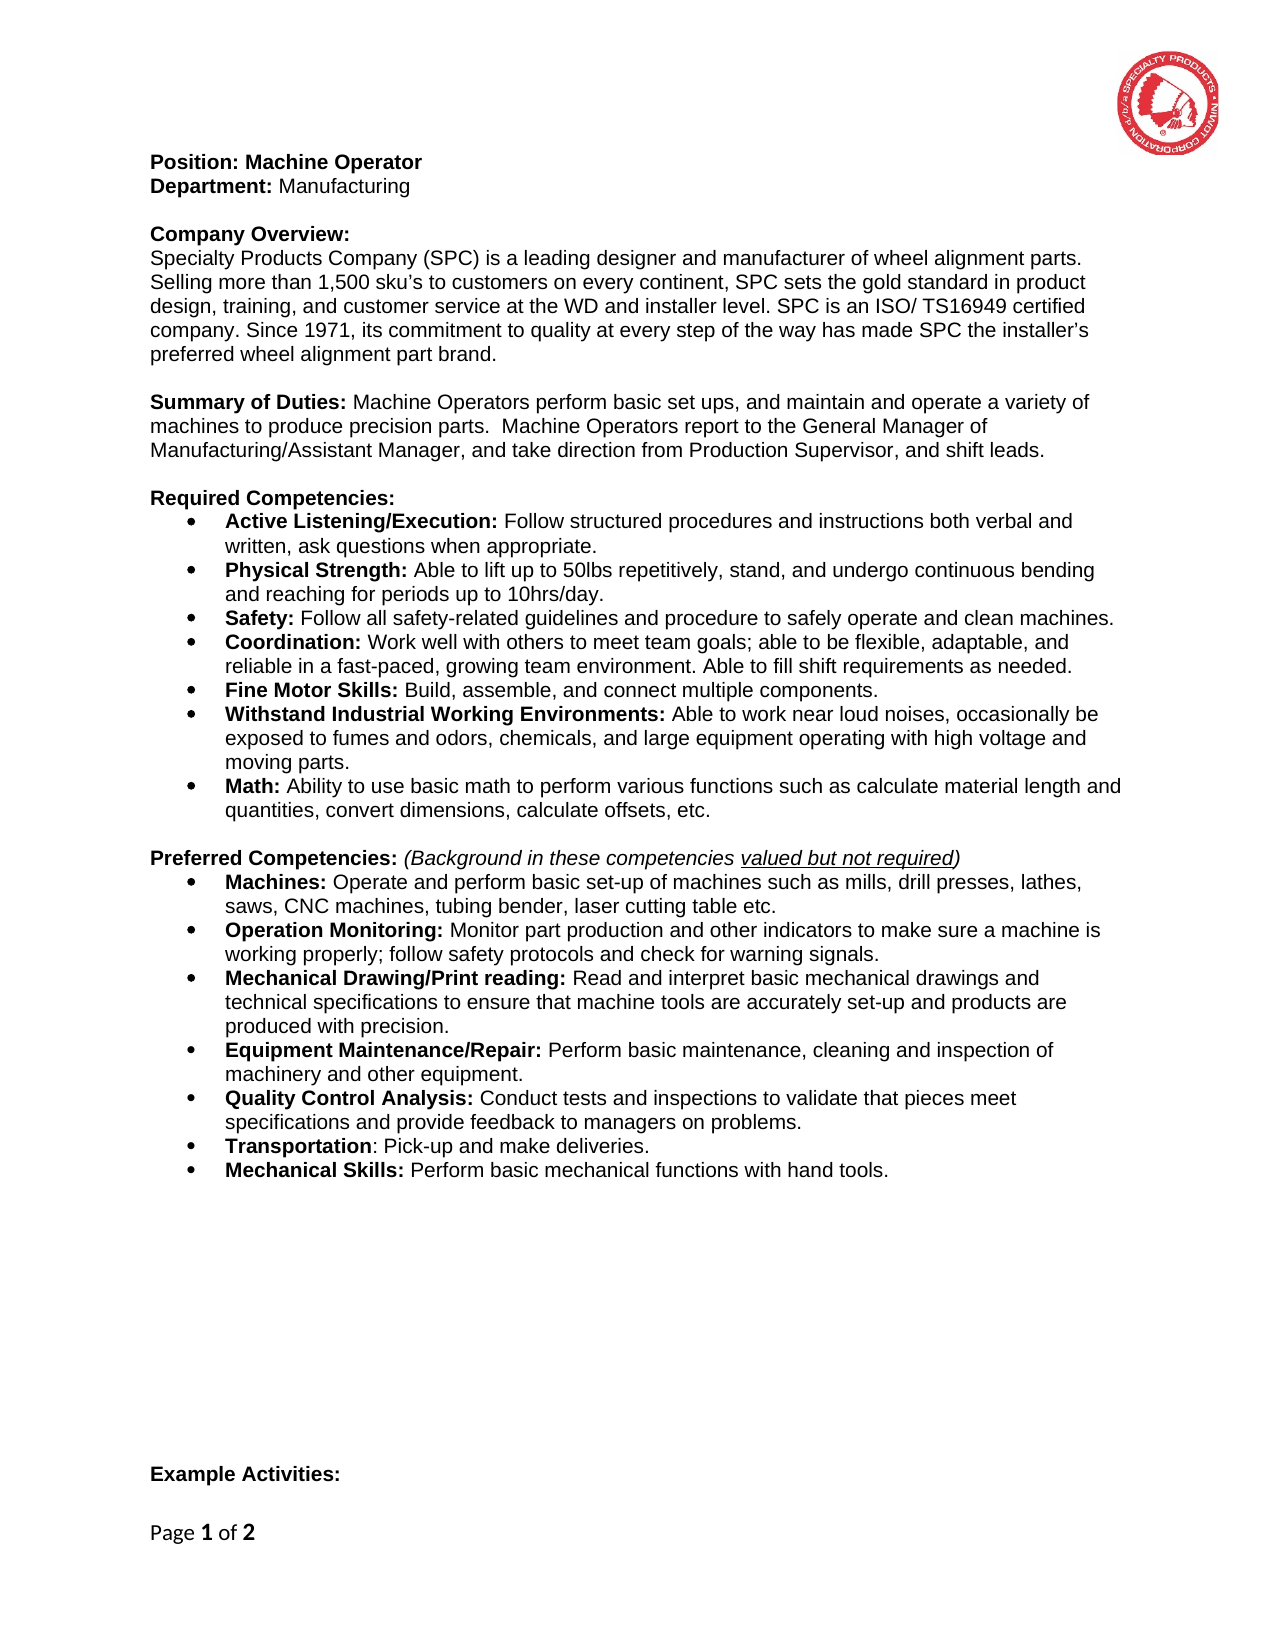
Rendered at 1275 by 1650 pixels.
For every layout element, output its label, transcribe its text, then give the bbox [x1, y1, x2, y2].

text Preferred Competencies: (Background in these competencies valued but not required) [150, 846, 1125, 869]
list Fine Motor Skills: Build, assemble, and connect multiple components. [187, 677, 1125, 702]
list Mechanical Drawing/Print reading: Read and interpret basic mechanical drawings and technical specifications to ensure that machine tools are accurately set-up and products are produced with precision. [187, 966, 1125, 1037]
text Specialty Products Company (SPC) is a leading designer and manufacturer of wheel alignment parts. Selling more than 1,500 sku’s to customers on every continent, SPC sets the gold standard in product design, training, and customer service at the WD and installer level. SPC is an ISO/ TS16949 certified company. Since 1971, its commitment to quality at every step of the way has made SPC the installer’s preferred wheel alignment part brand. [150, 246, 1125, 366]
list Machines: Operate and perform basic set-up of machines such as mills, drill presses, lathes, saws, CNC machines, tubing bender, laser cutting table etc. [187, 869, 1125, 917]
list Safety: Follow all safety-related guidelines and procedure to safely operate and clean machines. [187, 605, 1125, 629]
text Required Competencies: [150, 485, 1125, 509]
list Physical Strength: Able to lift up to 50lbs repetitively, stand, and undergo continuous bending and reaching for periods up to 10hrs/day. [187, 557, 1125, 605]
list Equipment Maintenance/Repair: Perform basic maintenance, cleaning and inspection of machinery and other equipment. [187, 1037, 1125, 1086]
text Company Overview: [150, 222, 1125, 246]
list Operation Monitoring: Monitor part production and other indicators to make sure a machine is working properly; follow safety protocols and check for warning signals. [187, 917, 1125, 966]
list Withstand Industrial Working Environments: Able to work near loud noises, occasionally be exposed to fumes and odors, chemicals, and large equipment operating with high voltage and moving parts. [187, 702, 1125, 773]
text Example Activities: [150, 1462, 1125, 1486]
text Department: Manufacturing [150, 174, 1125, 198]
picture [1115, 50, 1218, 153]
list Mechanical Skills: Perform basic mechanical functions with hand tools. [187, 1158, 1125, 1182]
text Summary of Duties: Machine Operators perform basic set ups, and maintain and operate a variety of machines to produce precision parts. Machine Operators report to the General Manager of Manufacturing/Assistant Manager, and take direction from Production Supervisor, and shift leads. [150, 389, 1125, 461]
list Coordination: Work well with others to meet team goals; able to be flexible, adaptable, and reliable in a fast-paced, growing team environment. Able to fill shift requirements as needed. [187, 629, 1125, 677]
text Position: Machine Operator [150, 150, 1125, 174]
list Math: Ability to use basic math to perform various functions such as calculate material length and quantities, convert dimensions, calculate offsets, etc. [187, 773, 1125, 822]
list Transportation: Pick-up and make deliveries. [187, 1133, 1125, 1158]
list Active Listening/Execution: Follow structured procedures and instructions both verbal and written, ask questions when appropriate. [187, 509, 1125, 557]
list Quality Control Analysis: Conduct tests and inspections to validate that pieces meet specifications and provide feedback to managers on problems. [187, 1086, 1125, 1133]
